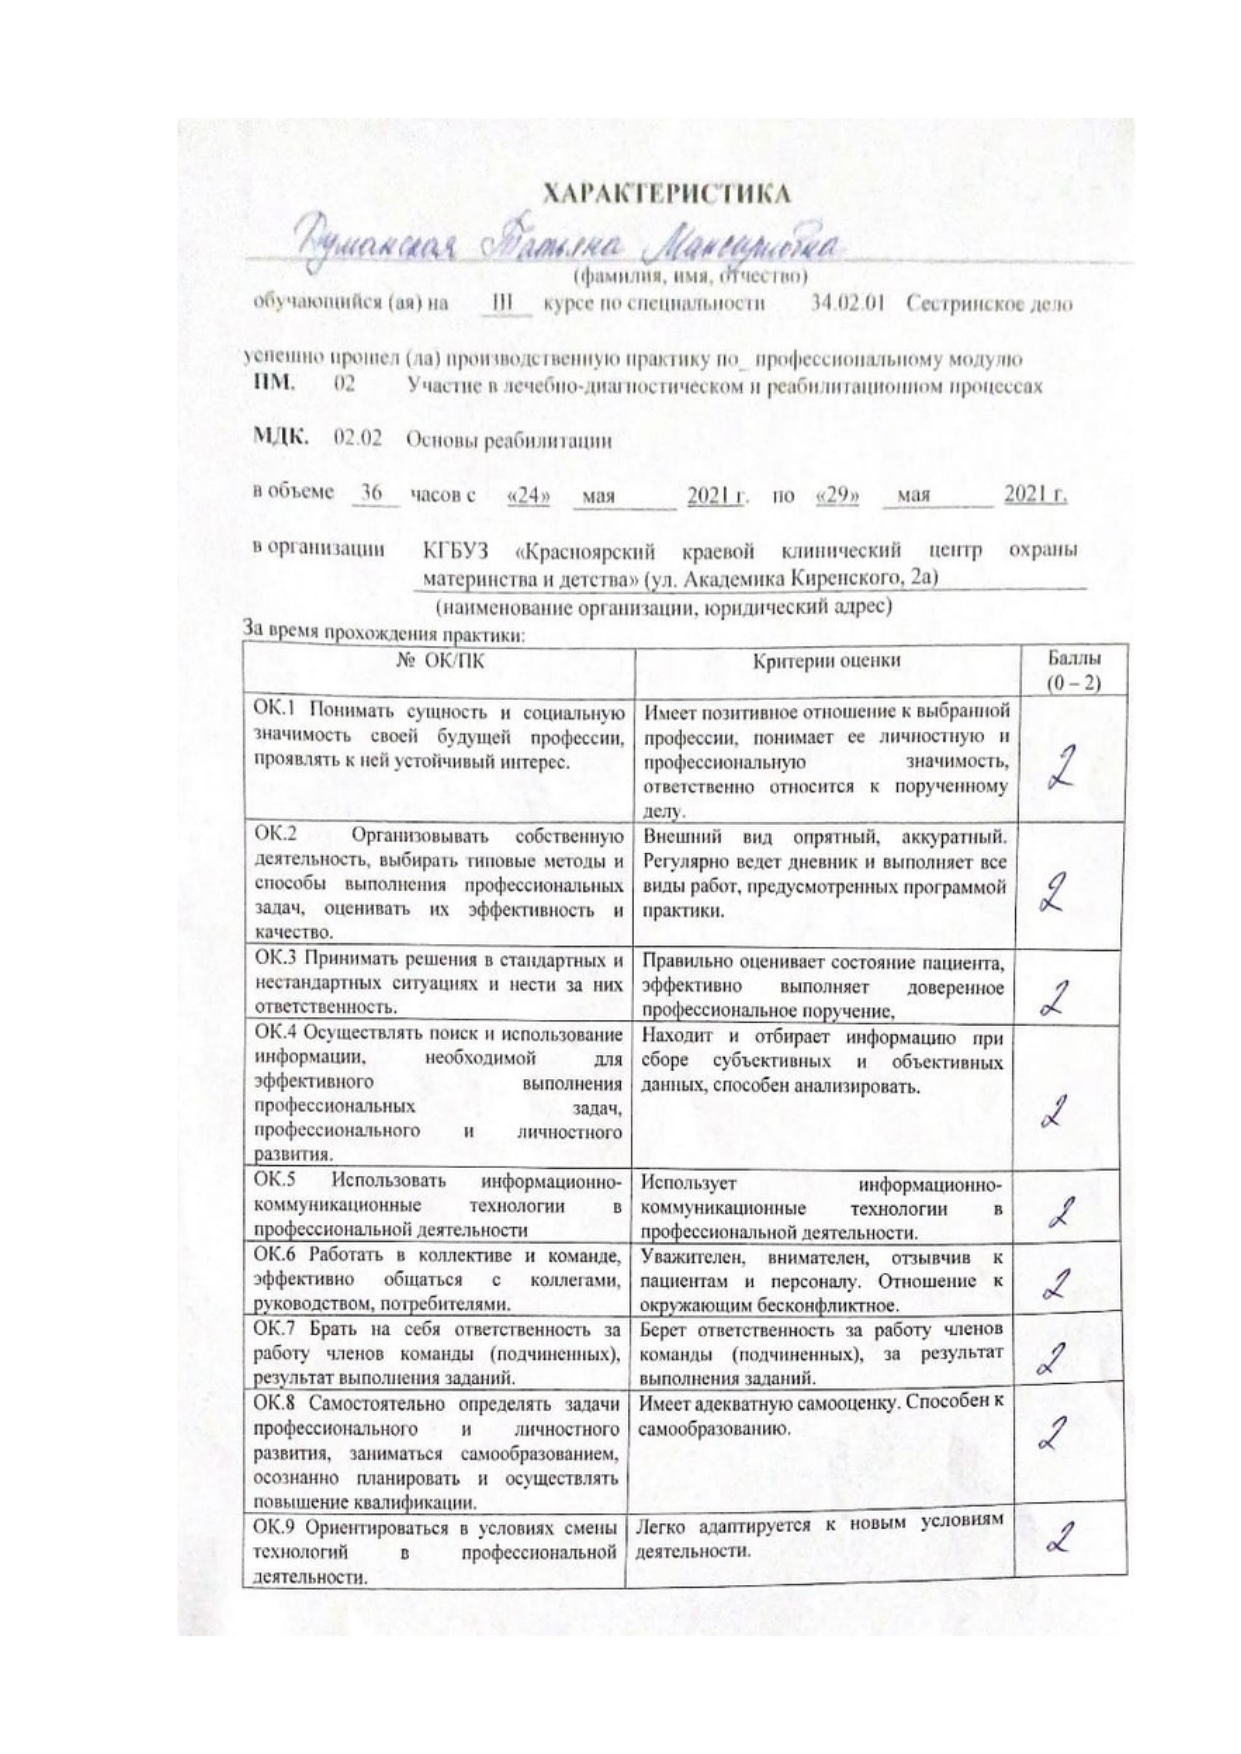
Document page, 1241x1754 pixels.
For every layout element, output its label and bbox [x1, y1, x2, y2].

picture [177, 118, 1136, 1636]
